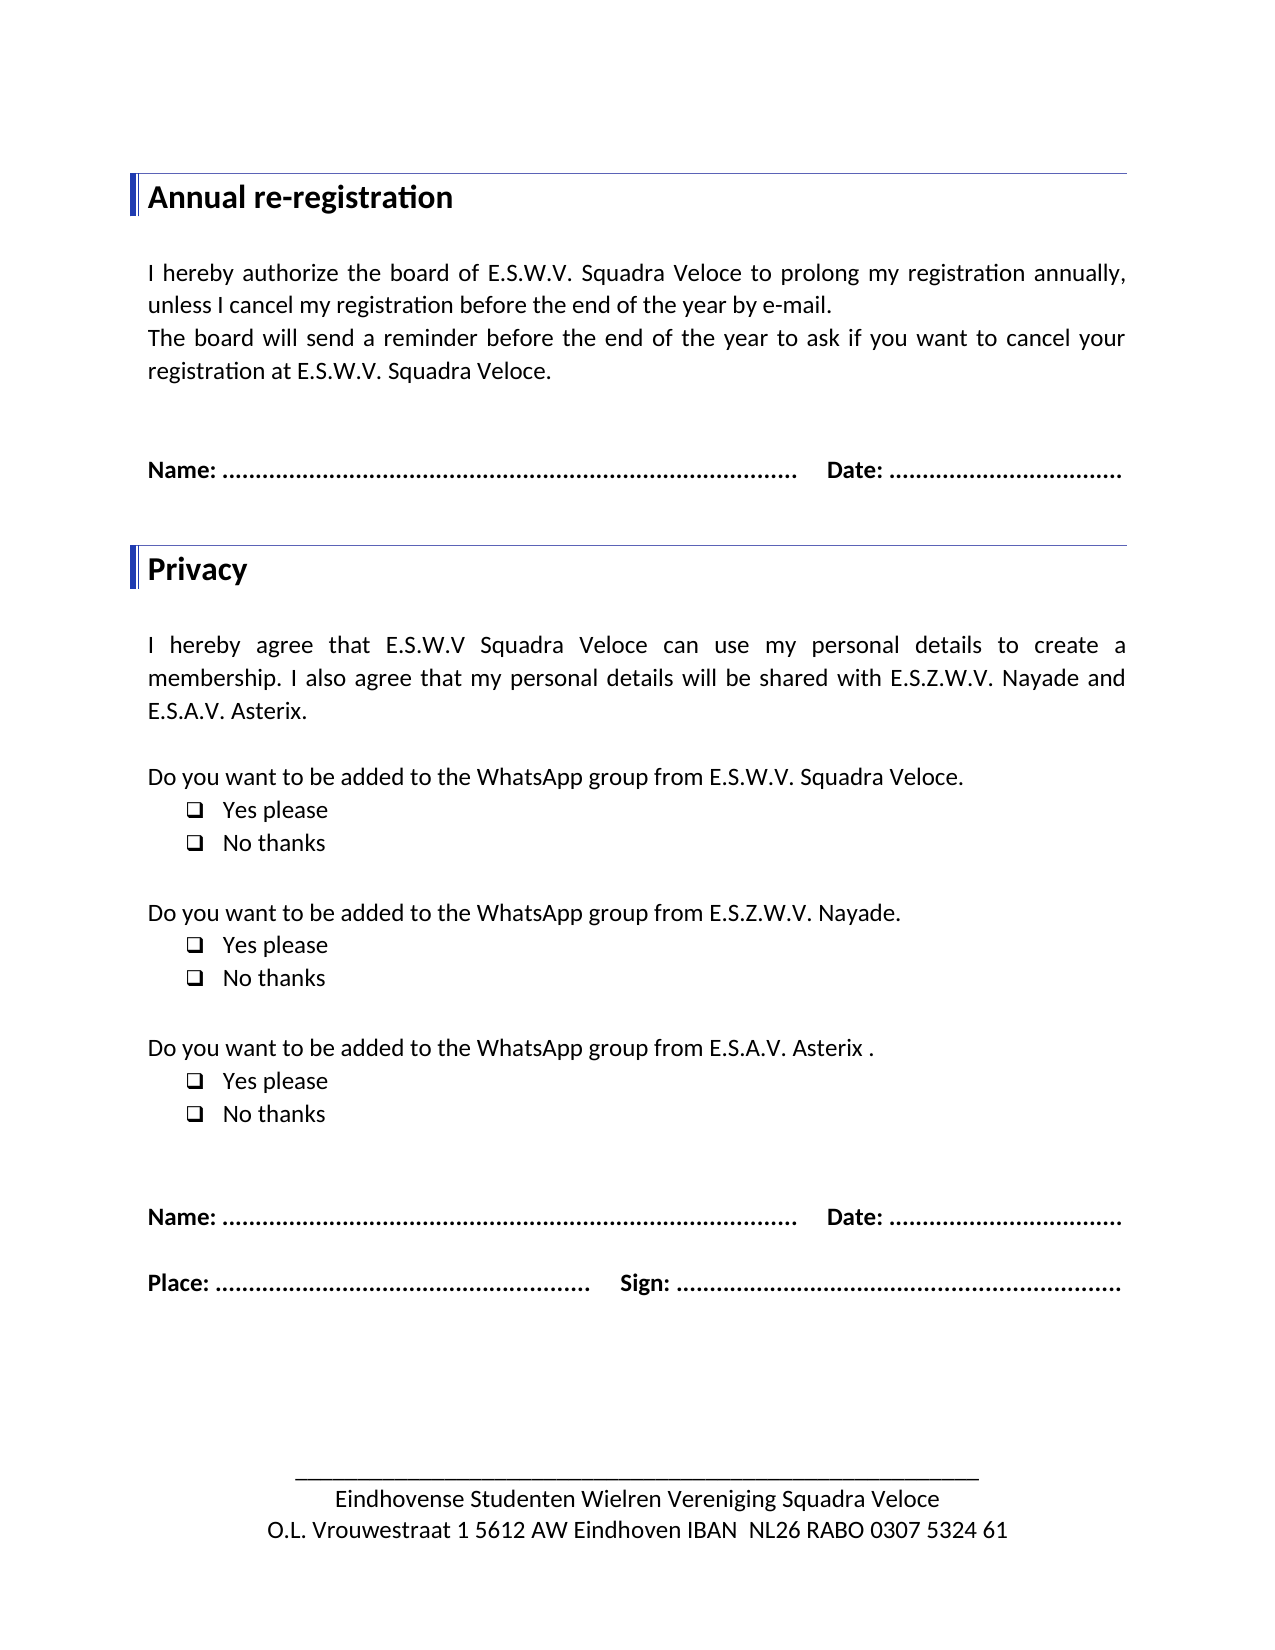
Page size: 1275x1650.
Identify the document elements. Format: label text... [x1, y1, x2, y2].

list No thanks [185, 963, 1127, 993]
subtitle Privacy [139, 546, 1127, 589]
list No thanks [185, 1098, 1127, 1129]
text Name: Date: [148, 1201, 1127, 1232]
text Name: Date: [148, 454, 1127, 485]
text I hereby agree that E.S.W.V Squadra Veloce can use my personal details to create a membership. I also agree that my personal details will be shared with E.S.Z.W.V. Nayade and E.S.A.V. Asterix. [148, 629, 1127, 726]
text The board will send a reminder before the end of the year to ask if you want to cancel your registration at E.S.W.V. Squadra Veloce. [148, 323, 1127, 386]
subtitle Annual re-registration [139, 174, 1127, 216]
list Yes please [185, 794, 1127, 824]
text Do you want to be added to the WhatsApp group from E.S.Z.W.V. Nayade. [148, 897, 1127, 927]
list No thanks [185, 827, 1127, 857]
text I hereby authorize the board of E.S.W.V. Squadra Veloce to prolong my registration annually, unless I cancel my registration before the end of the year by e-mail. [148, 257, 1127, 320]
list Yes please [185, 930, 1127, 960]
text Place: Sign: [148, 1267, 1127, 1298]
list Yes please [185, 1066, 1127, 1096]
text Do you want to be added to the WhatsApp group from E.S.W.V. Squadra Veloce. [148, 761, 1127, 791]
text Do you want to be added to the WhatsApp group from E.S.A.V. Asterix . [148, 1033, 1127, 1063]
